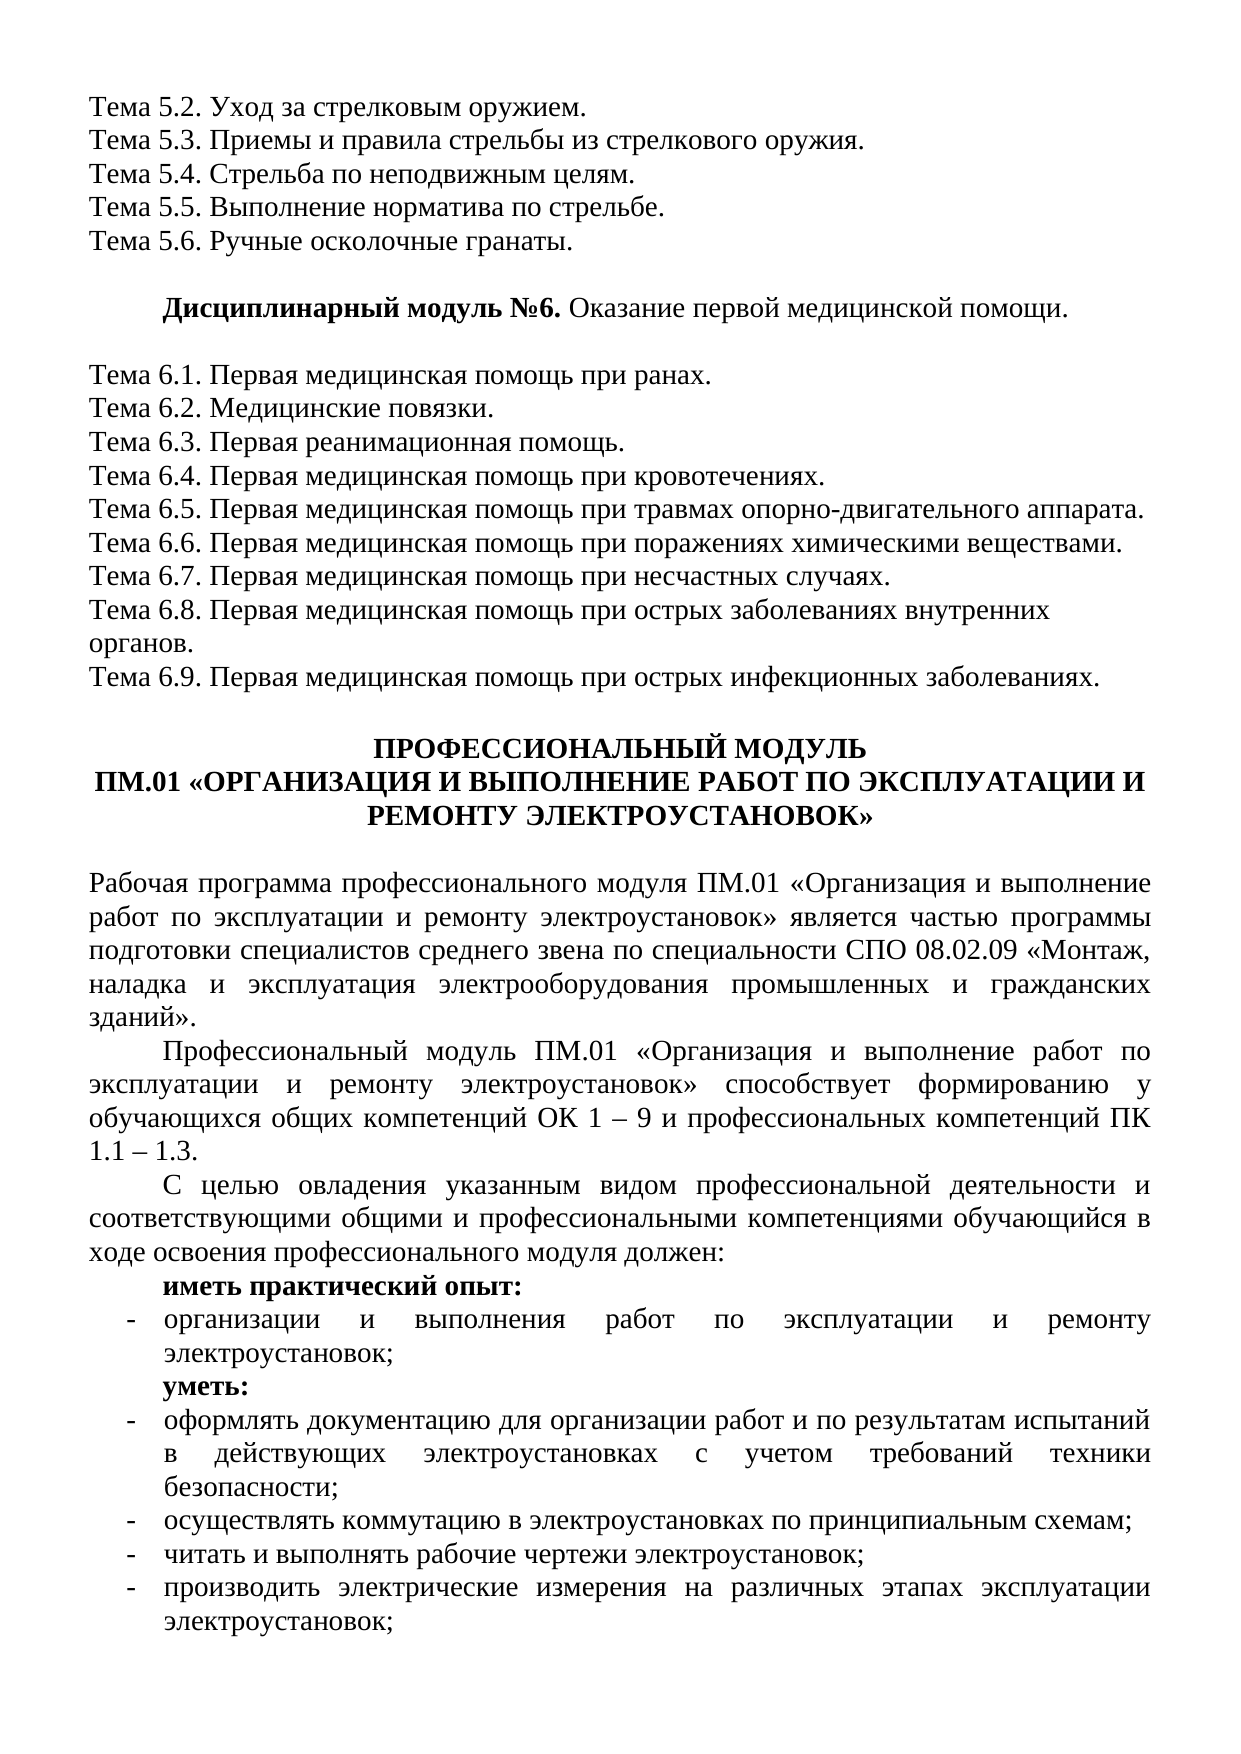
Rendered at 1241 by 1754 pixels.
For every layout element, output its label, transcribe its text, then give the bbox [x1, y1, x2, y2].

text Тема 5.5. Выполнение норматива по стрельбе. [89, 189, 1152, 223]
list читать и выполнять рабочие чертежи электроустановок; [126, 1536, 1152, 1569]
text иметь практический опыт: [89, 1268, 1152, 1301]
text Тема 6.3. Первая реанимационная помощь. [89, 424, 1152, 458]
text Дисциплинарный модуль №6. Оказание первой медицинской помощи. [89, 290, 1152, 323]
text Тема 6.6. Первая медицинская помощь при поражениях химическими веществами. [89, 525, 1152, 558]
list оформлять документацию для организации работ и по результатам испытаний в действующих электроустановках с учетом требований техники безопасности; [126, 1402, 1152, 1502]
text ПРОФЕССИОНАЛЬНЫЙ МОДУЛЬ [89, 731, 1152, 764]
text Тема 5.3. Приемы и правила стрельбы из стрелкового оружия. [89, 122, 1152, 156]
text Тема 6.9. Первая медицинская помощь при острых инфекционных заболеваниях. [89, 659, 1152, 692]
text Тема 5.2. Уход за стрелковым оружием. [89, 89, 1152, 122]
list организации и выполнения работ по эксплуатации и ремонту электроустановок; [126, 1301, 1152, 1368]
list производить электрические измерения на различных этапах эксплуатации электроустановок; [126, 1569, 1152, 1637]
text С целью овладения указанным видом профессиональной деятельности и соответствующими общими и профессиональными компетенциями обучающийся в ходе освоения профессионального модуля должен: [89, 1167, 1152, 1268]
text Тема 6.2. Медицинские повязки. [89, 391, 1152, 424]
text Рабочая программа профессионального модуля ПМ.01 «Организация и выполнение работ по эксплуатации и ремонту электроустановок» является частью программы подготовки специалистов среднего звена по специальности СПО 08.02.09 «Монтаж, наладка и эксплуатация электрооборудования промышленных и гражданских зданий». [89, 865, 1152, 1033]
text Тема 6.5. Первая медицинская помощь при травмах опорно-двигательного аппарата. [89, 491, 1152, 525]
text Тема 5.4. Стрельба по неподвижным целям. [89, 156, 1152, 189]
list осуществлять коммутацию в электроустановках по принципиальным схемам; [126, 1502, 1152, 1536]
text Тема 6.4. Первая медицинская помощь при кровотечениях. [89, 458, 1152, 491]
text Тема 6.1. Первая медицинская помощь при ранах. [89, 357, 1152, 391]
text Тема 6.8. Первая медицинская помощь при острых заболеваниях внутренних органов. [89, 592, 1152, 659]
text Тема 6.7. Первая медицинская помощь при несчастных случаях. [89, 558, 1152, 592]
text Тема 5.6. Ручные осколочные гранаты. [89, 223, 1152, 256]
text ПМ.01 «ОРГАНИЗАЦИЯ И ВЫПОЛНЕНИЕ РАБОТ ПО ЭКСПЛУАТАЦИИ И РЕМОНТУ ЭЛЕКТРОУСТАНОВОК» [89, 764, 1152, 832]
list уметь: [162, 1368, 1152, 1402]
text Профессиональный модуль ПМ.01 «Организация и выполнение работ по эксплуатации и ремонту электроустановок» способствует формированию у обучающихся общих компетенций ОК 1 – 9 и профессиональных компетенций ПК 1.1 – 1.3. [89, 1033, 1152, 1167]
